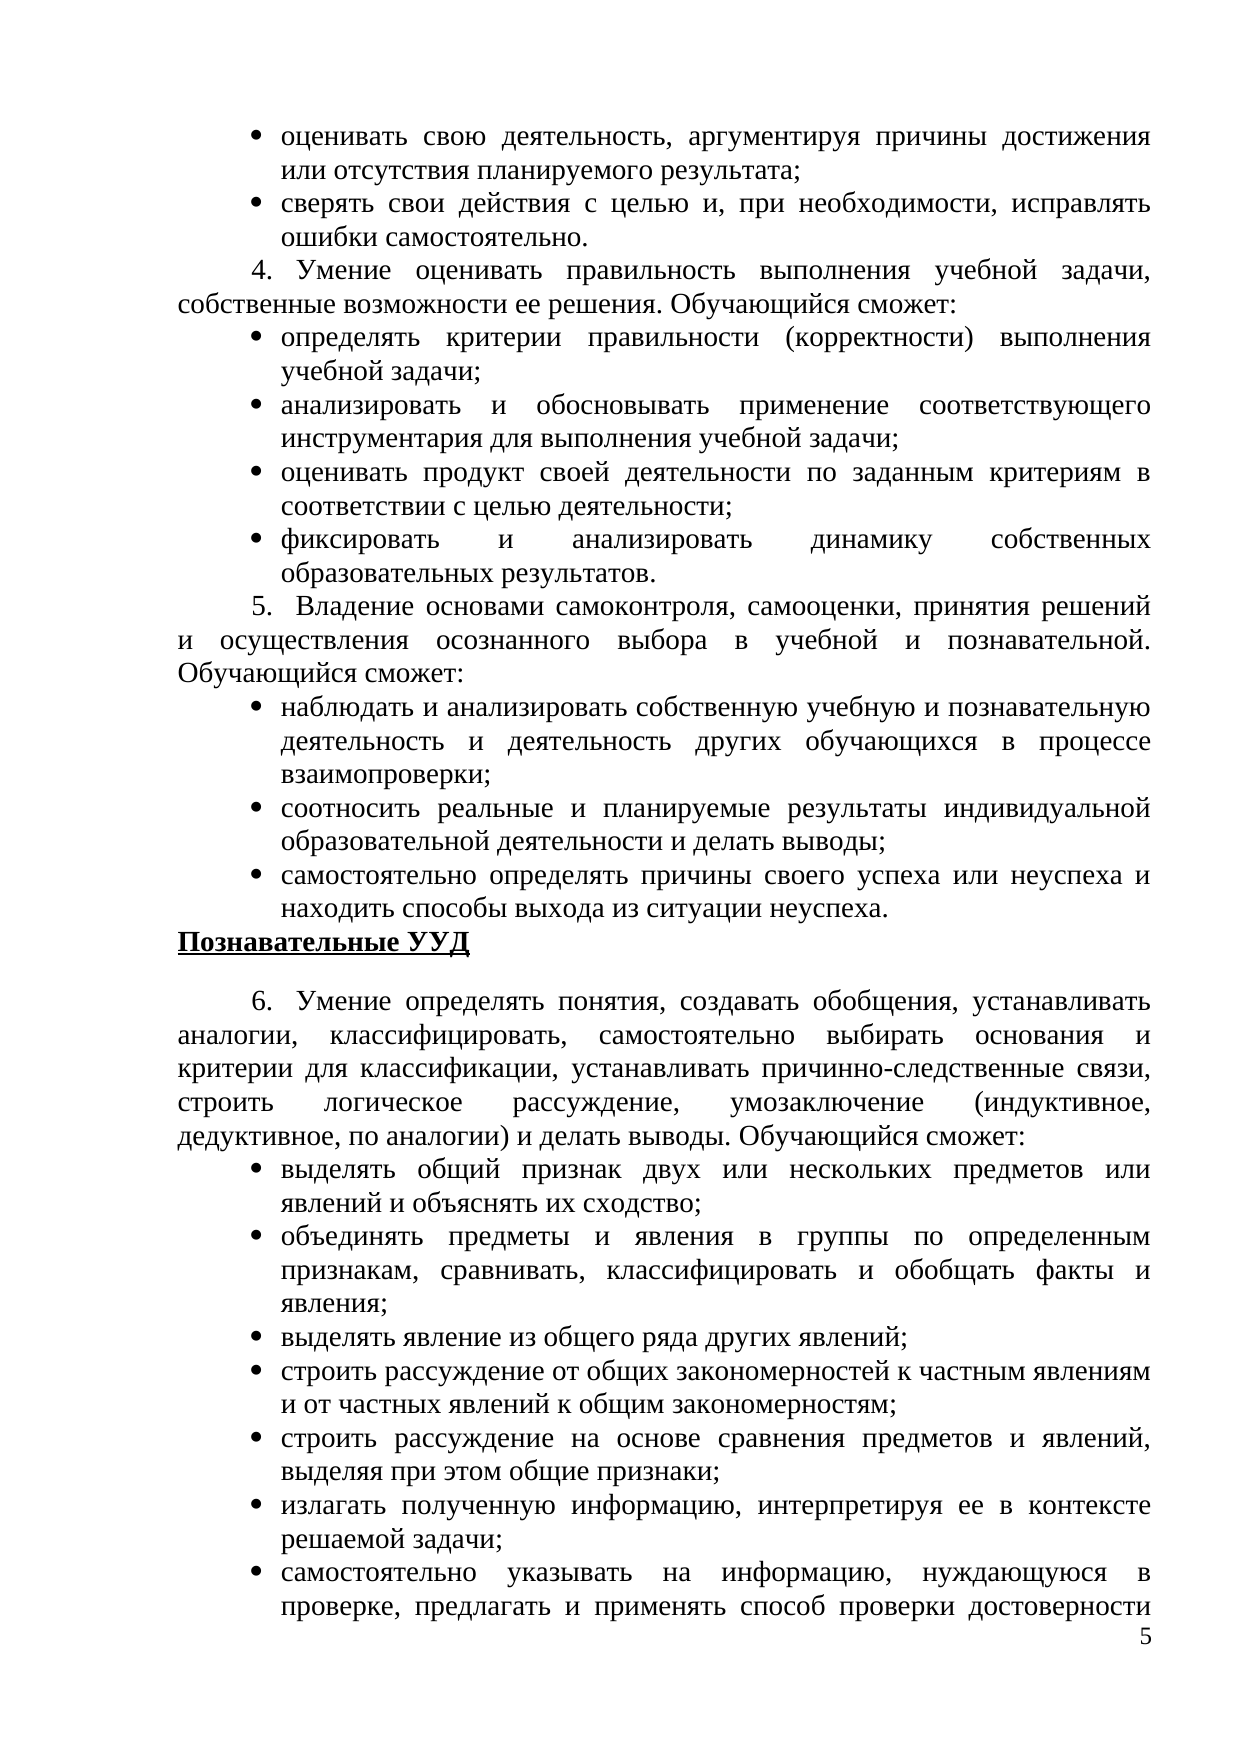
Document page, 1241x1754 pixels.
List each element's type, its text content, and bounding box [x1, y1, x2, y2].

list определять критерии правильности (корректности) выполнения учебной задачи; [251, 319, 1152, 387]
list строить рассуждение от общих закономерностей к частным явлениям и от частных явлений к общим закономерностям; [251, 1353, 1152, 1420]
text Познавательные УУД [177, 924, 1152, 958]
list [251, 1554, 1152, 1621]
list выделять общий признак двух или нескольких предметов или явлений и объяснять их сходство; [251, 1151, 1152, 1218]
list строить рассуждение на основе сравнения предметов и явлений, выделяя при этом общие признаки; [251, 1420, 1152, 1487]
list анализировать и обосновывать применение соответствующего инструментария для выполнения учебной задачи; [251, 387, 1152, 454]
list Владение основами самоконтроля, самооценки, принятия решений и осуществления осознанного выбора в учебной и познавательной. Обучающийся сможет: [177, 588, 1152, 689]
list самостоятельно определять причины своего успеха или неуспеха и находить способы выхода из ситуации неуспеха. [251, 857, 1152, 924]
list соотносить реальные и планируемые результаты индивидуальной образовательной деятельности и делать выводы; [251, 790, 1152, 857]
list Умение определять понятия, создавать обобщения, устанавливать аналогии, классифицировать, самостоятельно выбирать основания и критерии для классификации, устанавливать причинно-следственные связи, строить логическое рассуждение, умозаключение (индуктивное, дедуктивное, по аналогии) и делать выводы. Обучающийся сможет: [177, 983, 1152, 1151]
list фиксировать и анализировать динамику собственных образовательных результатов. [251, 521, 1152, 588]
list выделять явление из общего ряда других явлений; [251, 1319, 1152, 1353]
list оценивать свою деятельность, аргументируя причины достижения или отсутствия планируемого результата; [251, 118, 1152, 185]
list излагать полученную информацию, интерпретируя ее в контексте решаемой задачи; [251, 1487, 1152, 1554]
list Умение оценивать правильность выполнения учебной задачи, собственные возможности ее решения. Обучающийся сможет: [177, 252, 1152, 319]
list сверять свои действия с целью и, при необходимости, исправлять ошибки самостоятельно. [251, 185, 1152, 252]
list оценивать продукт своей деятельности по заданным критериям в соответствии с целью деятельности; [251, 454, 1152, 521]
list наблюдать и анализировать собственную учебную и познавательную деятельность и деятельность других обучающихся в процессе взаимопроверки; [251, 689, 1152, 790]
list объединять предметы и явления в группы по определенным признакам, сравнивать, классифицировать и обобщать факты и явления; [251, 1218, 1152, 1319]
